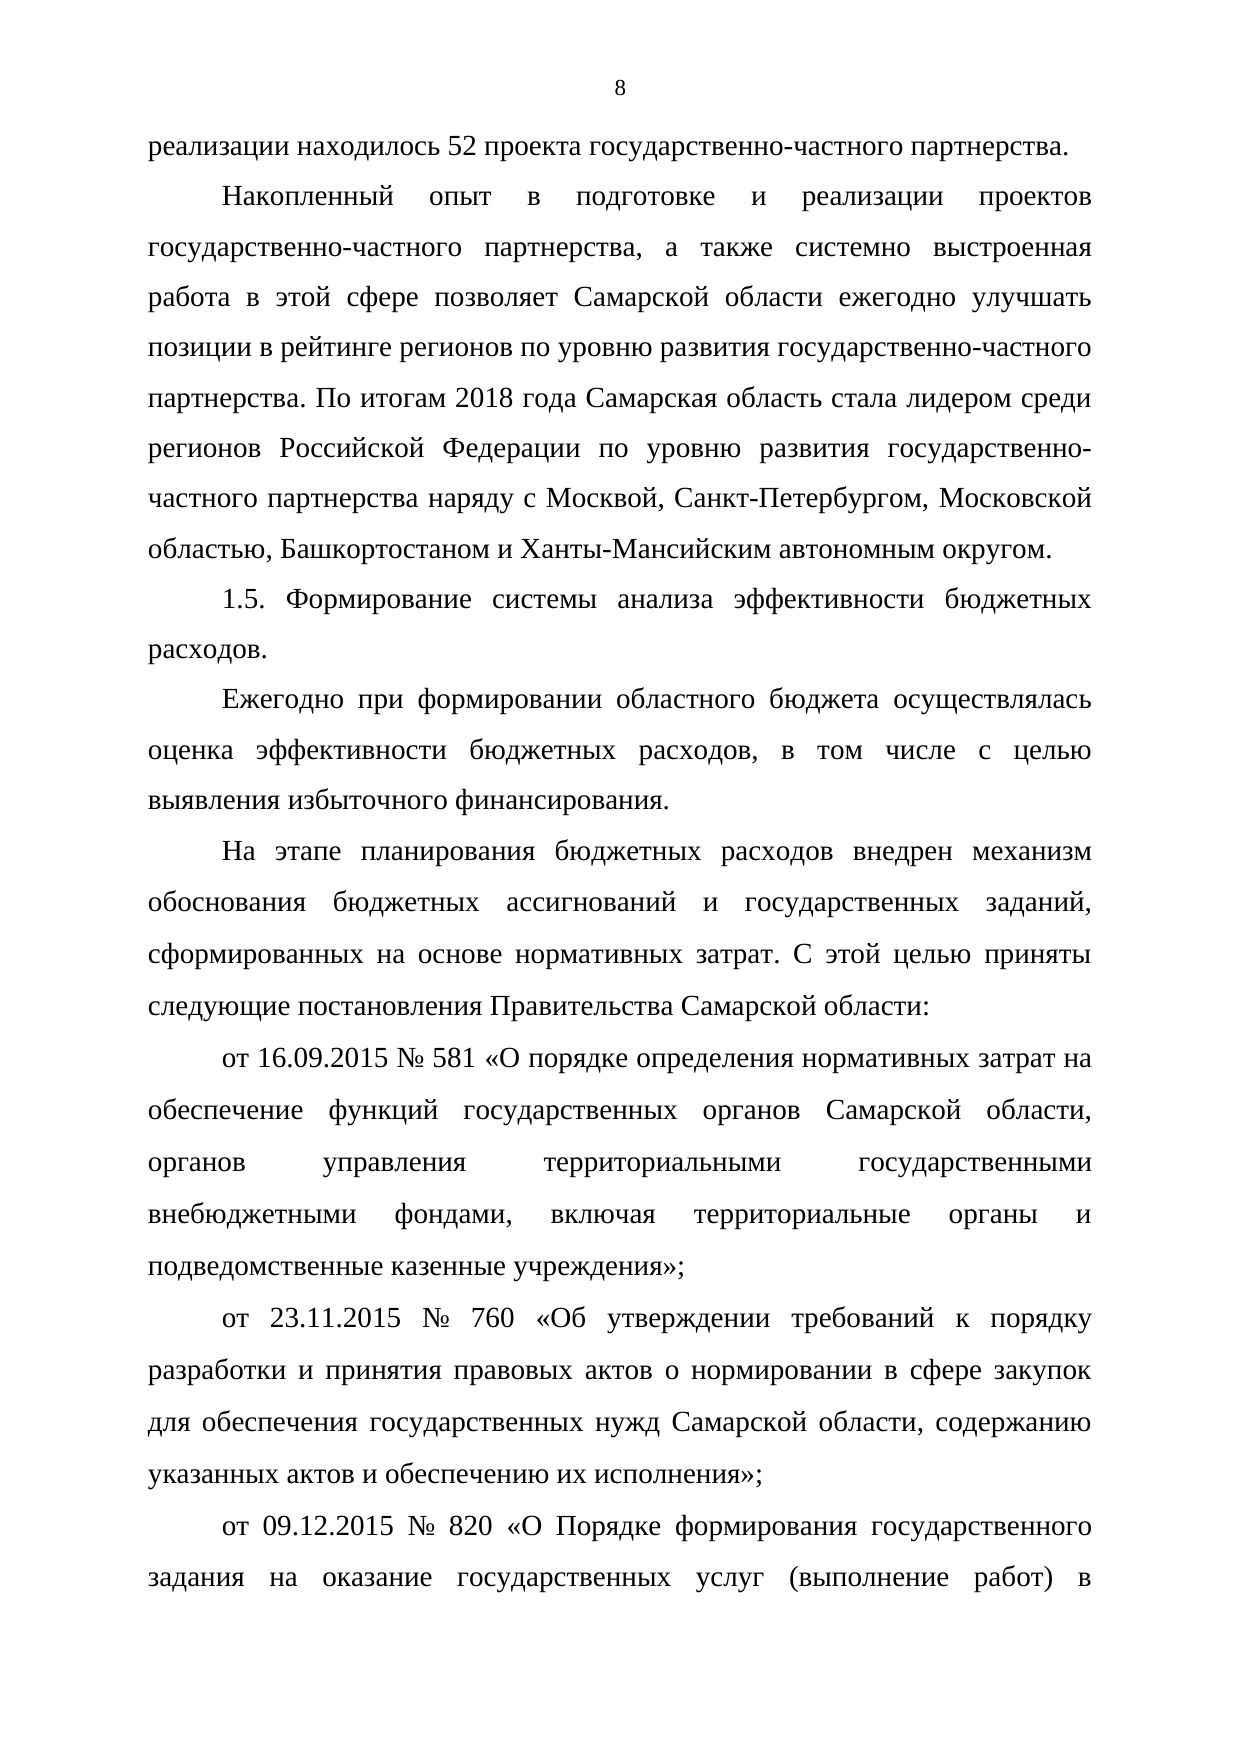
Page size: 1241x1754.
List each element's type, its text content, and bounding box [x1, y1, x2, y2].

text от 23.11.2015 № 760 «Об утверждении требований к порядку разработки и принятия правовых актов о нормировании в сфере закупок для обеспечения государственных нужд Самарской области, содержанию указанных актов и обеспечению их исполнения»; [148, 1300, 1092, 1490]
text от 16.09.2015 № 581 «О порядке определения нормативных затрат на обеспечение функций государственных органов Самарской области, органов управления территориальными государственными внебюджетными фондами, включая территориальные органы и подведомственные казенные учреждения»; [148, 1041, 1092, 1282]
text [148, 128, 1092, 162]
text На этапе планирования бюджетных расходов внедрен механизм обоснования бюджетных ассигнований и государственных заданий, сформированных на основе нормативных затрат. С этой целью приняты следующие постановления Правительства Самарской области: [148, 833, 1092, 1022]
text Ежегодно при формировании областного бюджета осуществлялась оценка эффективности бюджетных расходов, в том числе с целью выявления избыточного финансирования. [148, 682, 1092, 816]
text Накопленный опыт в подготовке и реализации проектов государственно-частного партнерства, а также системно выстроенная работа в этой сфере позволяет Самарской области ежегодно улучшать позиции в рейтинге регионов по уровню развития государственно-частного партнерства. По итогам 2018 года Самарская область стала лидером среди регионов Российской Федерации по уровню развития государственно-частного партнерства наряду с Москвой, Санкт-Петербургом, Московской областью, Башкортостаном и Ханты-Мансийским автономным округом. [148, 178, 1092, 564]
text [148, 1508, 1092, 1592]
text 1.5. Формирование системы анализа эффективности бюджетных расходов. [148, 581, 1092, 665]
